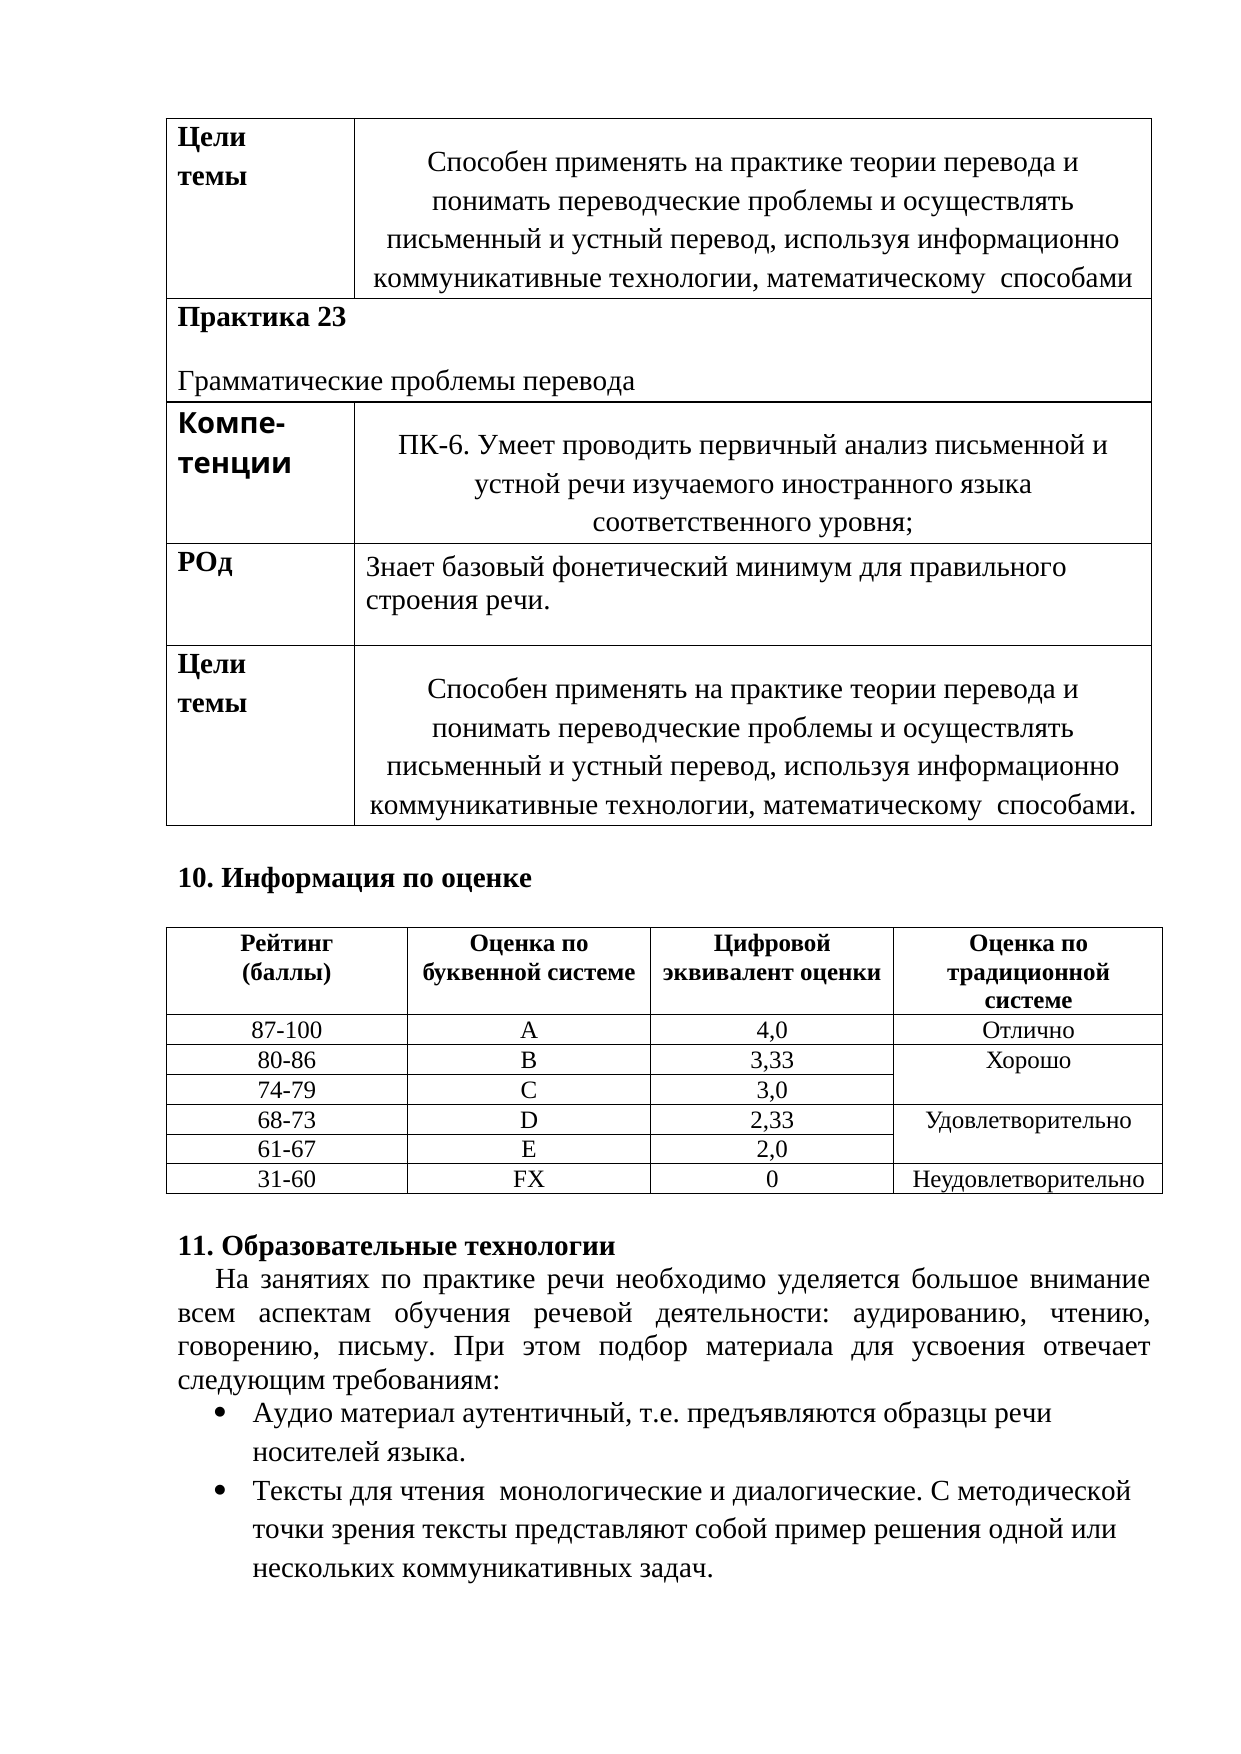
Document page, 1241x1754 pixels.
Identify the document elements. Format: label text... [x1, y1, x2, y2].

table_cell 61-67 [167, 1135, 407, 1163]
table_cell B [408, 1045, 650, 1074]
table_header Оценка по традиционной системе [894, 928, 1162, 1014]
table_cell РОд [167, 544, 354, 645]
table_header Рейтинг (баллы) [167, 928, 407, 1014]
table_cell Цели темы [167, 119, 354, 298]
table_cell 0 [651, 1164, 893, 1193]
table_cell C [408, 1075, 650, 1104]
table_cell Компе-тенции [167, 403, 354, 543]
table_cell 3,0 [651, 1075, 893, 1104]
list Аудио материал аутентичный, т.е. предъявляются образцы речи носителей языка. [215, 1395, 1152, 1468]
table_cell Неудовлетворительно [894, 1164, 1162, 1193]
table_cell Практика 23 Грамматические проблемы перевода [167, 299, 1151, 401]
table_cell 80-86 [167, 1045, 407, 1074]
table_cell 2,0 [651, 1135, 893, 1163]
text На занятиях по практике речи необходимо уделяется большое внимание всем аспектам обучения речевой деятельности: аудированию, чтению, говорению, письму. При этом подбор материала для усвоения отвечает следующим требованиям: [177, 1261, 1152, 1395]
text 10. Информация по оценке [177, 860, 1152, 893]
table_cell 74-79 [167, 1075, 407, 1104]
table_cell 4,0 [651, 1015, 893, 1044]
table_cell Удовлетворительно [894, 1105, 1162, 1163]
table_cell ПК-6. Умеет проводить первичный анализ письменной и устной речи изучаемого иностранного языка соответственного уровня; [355, 403, 1151, 543]
table_cell Цели темы [167, 646, 354, 825]
list Тексты для чтения монологические и диалогические. С методической точки зрения тексты представляют собой пример решения одной или нескольких коммуникативных задач. [215, 1473, 1152, 1583]
table_cell Способен применять на практике теории перевода и понимать переводческие проблемы и осуществлять письменный и устный перевод, используя информационно коммуникативные технологии, математическому способами [355, 119, 1151, 298]
table_cell Знает базовый фонетический минимум для правильного строения речи. [355, 544, 1151, 645]
table_cell 68-73 [167, 1105, 407, 1133]
text 11. Образовательные технологии [177, 1228, 1152, 1261]
table_cell E [408, 1135, 650, 1163]
table_cell 3,33 [651, 1045, 893, 1074]
table_cell A [408, 1015, 650, 1044]
table_cell FX [408, 1164, 650, 1193]
table_header Оценка по буквенной системе [408, 928, 650, 1014]
table_header Цифровой эквивалент оценки [651, 928, 893, 1014]
table_cell 2,33 [651, 1105, 893, 1133]
table_cell 87-100 [167, 1015, 407, 1044]
table_cell Отлично [894, 1015, 1162, 1044]
table_cell 31-60 [167, 1164, 407, 1193]
table_cell D [408, 1105, 650, 1133]
table_cell Хорошо [894, 1045, 1162, 1104]
table_cell Способен применять на практике теории перевода и понимать переводческие проблемы и осуществлять письменный и устный перевод, используя информационно коммуникативные технологии, математическому способами. [355, 646, 1151, 825]
